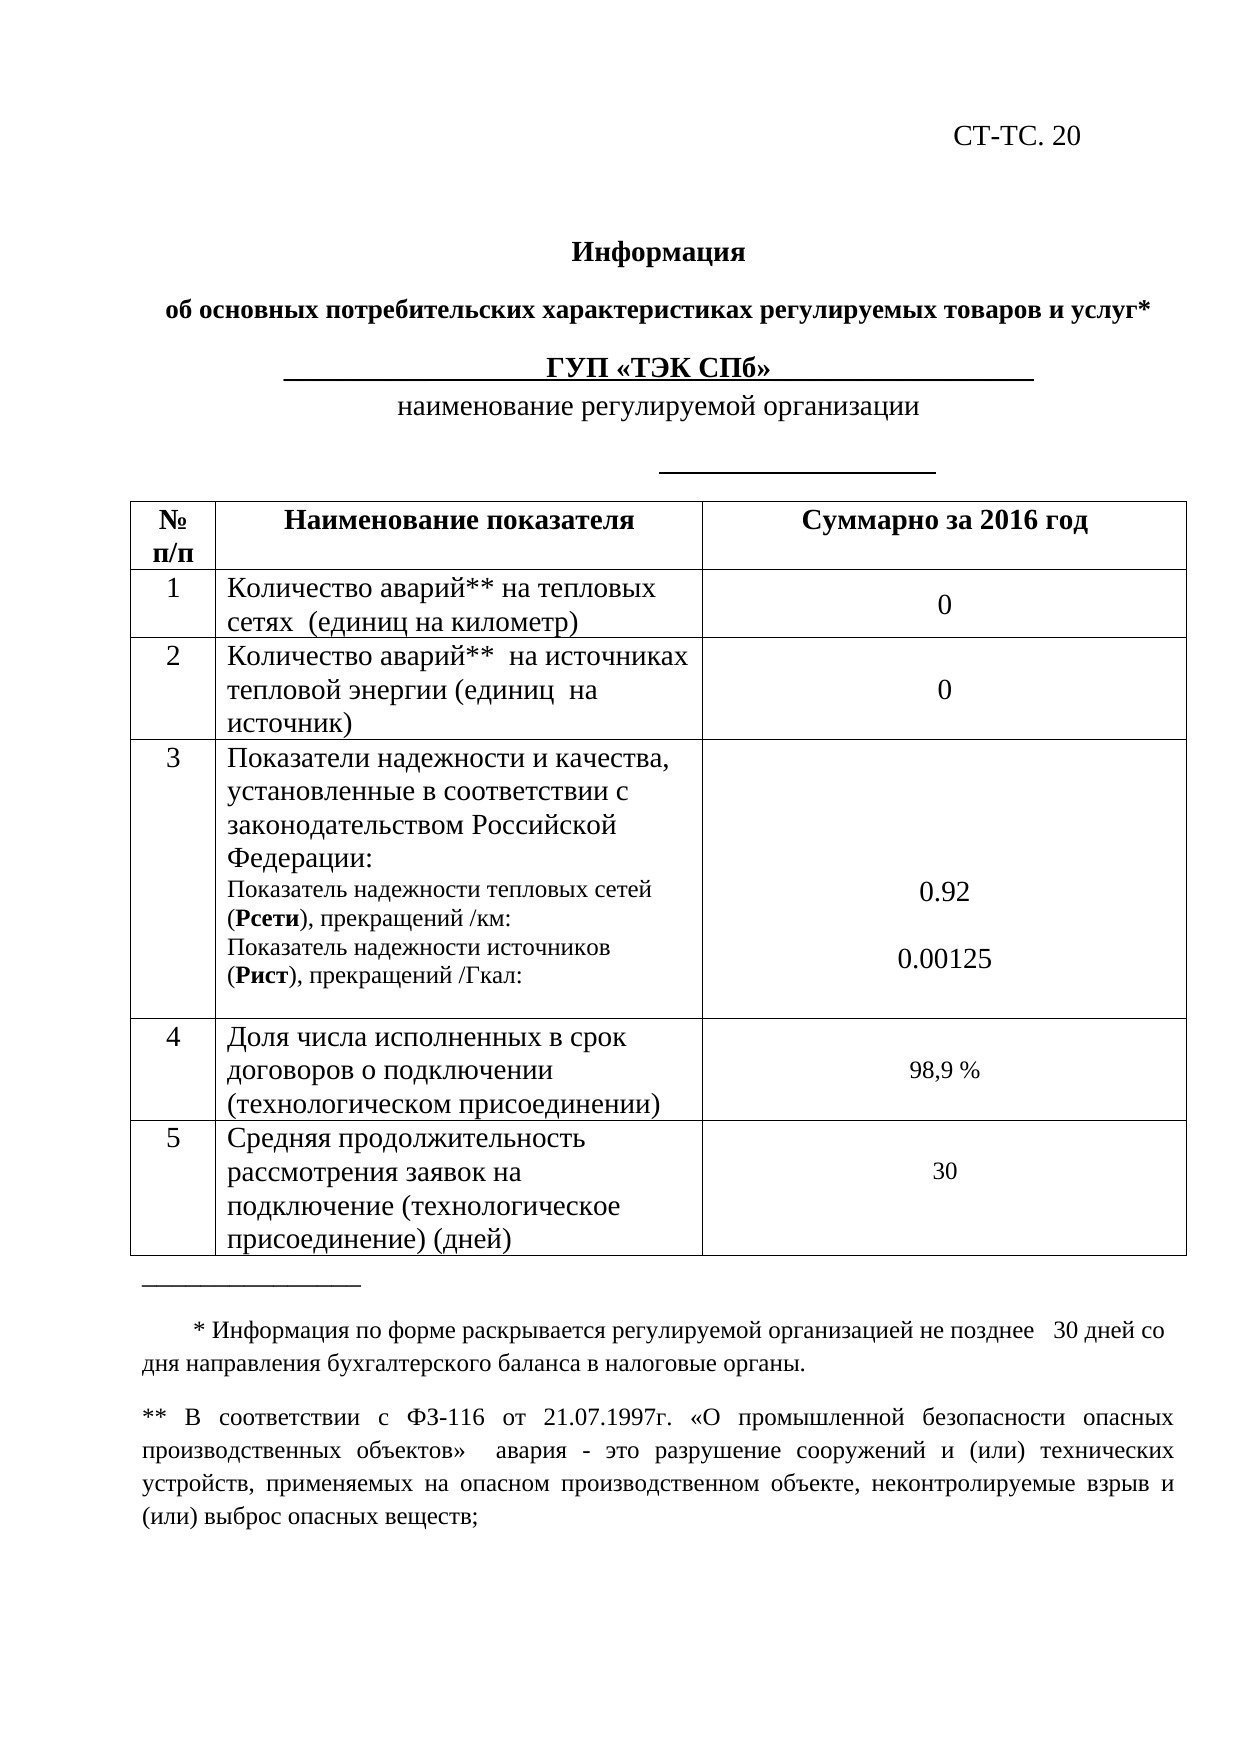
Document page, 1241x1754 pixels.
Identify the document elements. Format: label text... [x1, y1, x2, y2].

table_cell Показатели надежности и качества, установленные в соответствии с законодательством Российской Федерации: Показатель надежности тепловых сетей (Рсети), прекращений /км: Показатель надежности источников (Рист), прекращений /Гкал: [216, 740, 702, 1018]
table_cell Средняя продолжительность рассмотрения заявок на подключение (технологическое присоединение) (дней) [216, 1121, 702, 1255]
table_cell 30 [703, 1121, 1186, 1255]
table_cell 2 [131, 638, 215, 739]
text об основных потребительских характеристиках регулируемых товаров и услуг* [142, 293, 1175, 324]
table_cell 98,9 % [703, 1019, 1186, 1119]
table_header № п/п [131, 502, 215, 569]
table_cell Доля числа исполненных в срок договоров о подключении (технологическом присоединении) [216, 1019, 702, 1119]
table_cell 0 [703, 570, 1186, 637]
table_cell 0 [703, 638, 1186, 739]
text ** В соответствии с ФЗ-116 от 21.07.1997г. «О промышленной безопасности опасных производственных объектов» авария - это разрушение сооружений и (или) технических устройств, применяемых на опасном производственном объекте, неконтролируемые взрыв и (или) выброс опасных веществ; [142, 1402, 1175, 1530]
table_cell 0.92 0.00125 [703, 740, 1186, 1018]
text Информация [142, 234, 1175, 268]
text * Информация по форме раскрывается регулируемой организацией не позднее 30 дней со дня направления бухгалтерского баланса в налоговые органы. [142, 1315, 1175, 1377]
table_cell Количество аварий** на тепловых сетях (единиц на километр) [216, 570, 702, 637]
table_cell Количество аварий** на источниках тепловой энергии (единиц на источник) [216, 638, 702, 739]
table_cell 1 [131, 570, 215, 637]
text _______________ [142, 1256, 1175, 1289]
table_cell 5 [131, 1121, 215, 1255]
table_header Суммарно за 2016 год [703, 502, 1186, 569]
table_cell 3 [131, 740, 215, 1018]
table_header Наименование показателя [216, 502, 702, 569]
text СТ-ТС. 20 [142, 118, 1175, 152]
text __________ ГУП «ТЭК СПб»__________________ наименование регулируемой организации [142, 350, 1175, 422]
table_cell 4 [131, 1019, 215, 1119]
